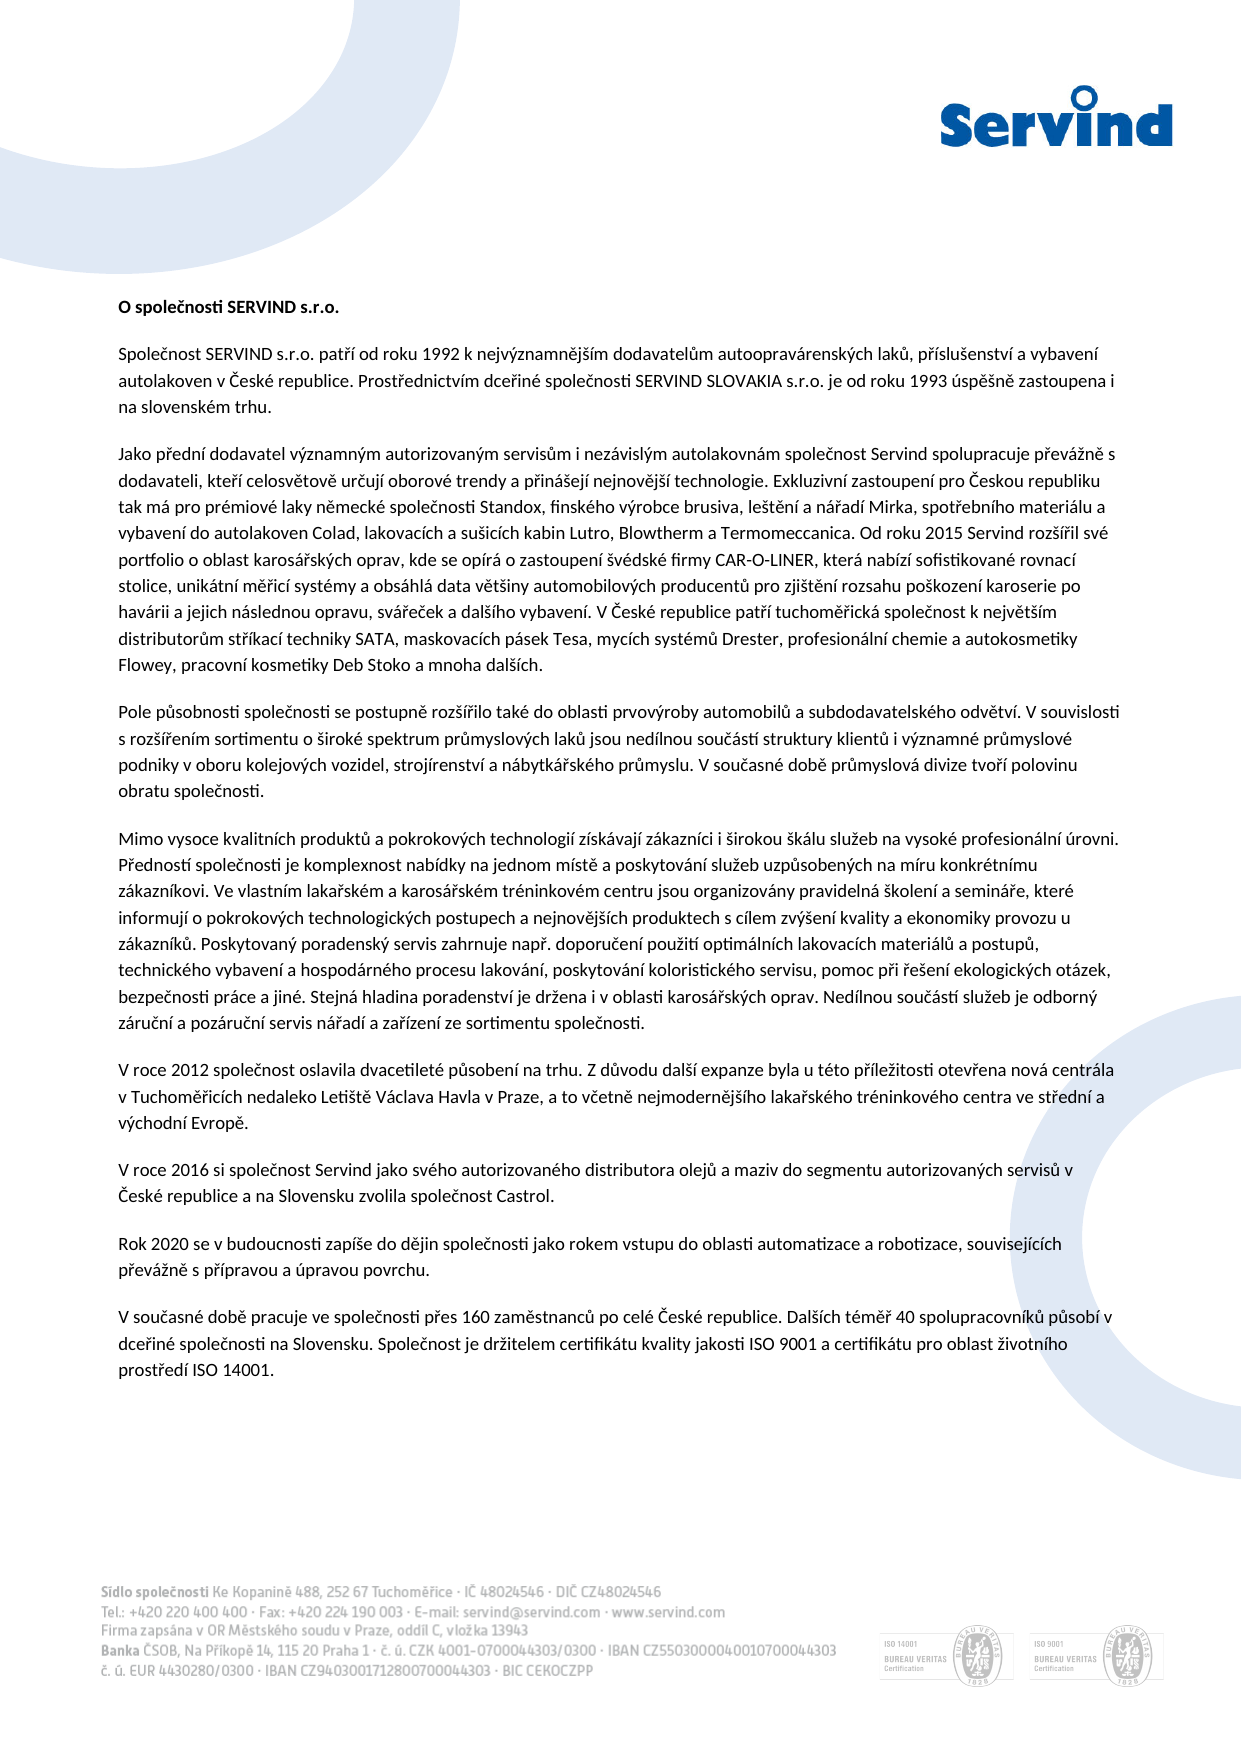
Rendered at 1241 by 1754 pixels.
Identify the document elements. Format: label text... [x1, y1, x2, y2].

text Rok 2020 se v budoucnosti zapíše do dějin společnosti jako rokem vstupu do oblasti automatizace a robotizace, souvisejících převážně s přípravou a úpravou povrchu. [118, 1232, 1122, 1281]
picture [915, 59, 1196, 171]
text V současné době pracuje ve společnosti přes 160 zaměstnanců po celé České republice. Dalších téměř 40 spolupracovníků působí v dceřiné společnosti na Slovensku. Společnost je držitelem certifikátu kvality jakosti ISO 9001 a certifikátu pro oblast životního prostředí ISO 14001. [118, 1305, 1122, 1381]
text Jako přední dodavatel významným autorizovaným servisům i nezávislým autolakovnám společnost Servind spolupracuje převážně s dodavateli, kteří celosvětově určují oborové trendy a přinášejí nejnovější technologie. Exkluzivní zastoupení pro Českou republiku tak má pro prémiové laky německé společnosti Standox, finského výrobce brusiva, leštění a nářadí Mirka, spotřebního materiálu a vybavení do autolakoven Colad, lakovacích a sušicích kabin Lutro, Blowtherm a Termomeccanica. Od roku 2015 Servind rozšířil své portfolio o oblast karosářských oprav, kde se opírá o zastoupení švédské firmy CAR-O-LINER, která nabízí sofistikované rovnací stolice, unikátní měřicí systémy a obsáhlá data většiny automobilových producentů pro zjištění rozsahu poškození karoserie po havárii a jejich následnou opravu, svářeček a dalšího vybavení. V České republice patří tuchoměřická společnost k největším distributorům stříkací techniky SATA, maskovacích pásek Tesa, mycích systémů Drester, profesionální chemie a autokosmetiky Flowey, pracovní kosmetiky Deb Stoko a mnoha dalších. [118, 442, 1122, 676]
text O společnosti SERVIND s.r.o. [118, 295, 1122, 318]
text V roce 2016 si společnost Servind jako svého autorizovaného distributora olejů a maziv do segmentu autorizovaných servisů v České republice a na Slovensku zvolila společnost Castrol. [118, 1158, 1122, 1208]
picture [97, 1579, 864, 1685]
text V roce 2012 společnost oslavila dvacetileté působení na trhu. Z důvodu další expanze byla u této příležitosti otevřena nová centrála v Tuchoměřicích nedaleko Letiště Václava Havla v Praze, a to včetně nejmodernějšího lakařského tréninkového centra ve střední a východní Evropě. [118, 1058, 1122, 1134]
text Mimo vysoce kvalitních produktů a pokrokových technologií získávají zákazníci i širokou škálu služeb na vysoké profesionální úrovni. Předností společnosti je komplexnost nabídky na jednom místě a poskytování služeb uzpůsobených na míru konkrétnímu zákazníkovi. Ve vlastním lakařském a karosářském tréninkovém centru jsou organizovány pravidelná školení a semináře, které informují o pokrokových technologických postupech a nejnovějších produktech s cílem zvýšení kvality a ekonomiky provozu u zákazníků. Poskytovaný poradenský servis zahrnuje např. doporučení použití optimálních lakovacích materiálů a postupů, technického vybavení a hospodárného procesu lakování, poskytování koloristického servisu, pomoc při řešení ekologických otázek, bezpečnosti práce a jiné. Stejná hladina poradenství je držena i v oblasti karosářských oprav. Nedílnou součástí služeb je odborný záruční a pozáruční servis nářadí a zařízení ze sortimentu společnosti. [118, 827, 1122, 1034]
text Pole působnosti společnosti se postupně rozšířilo také do oblasti prvovýroby automobilů a subdodavatelského odvětví. V souvislosti s rozšířením sortimentu o široké spektrum průmyslových laků jsou nedílnou součástí struktury klientů i významné průmyslové podniky v oboru kolejových vozidel, strojírenství a nábytkářského průmyslu. V současné době průmyslová divize tvoří polovinu obratu společnosti. [118, 701, 1122, 802]
text Společnost SERVIND s.r.o. patří od roku 1992 k nejvýznamnějším dodavatelům autoopravárenských laků, příslušenství a vybavení autolakoven v České republice. Prostřednictvím dceřiné společnosti SERVIND SLOVAKIA s.r.o. je od roku 1993 úspěšně zastoupena i na slovenském trhu. [118, 343, 1122, 418]
